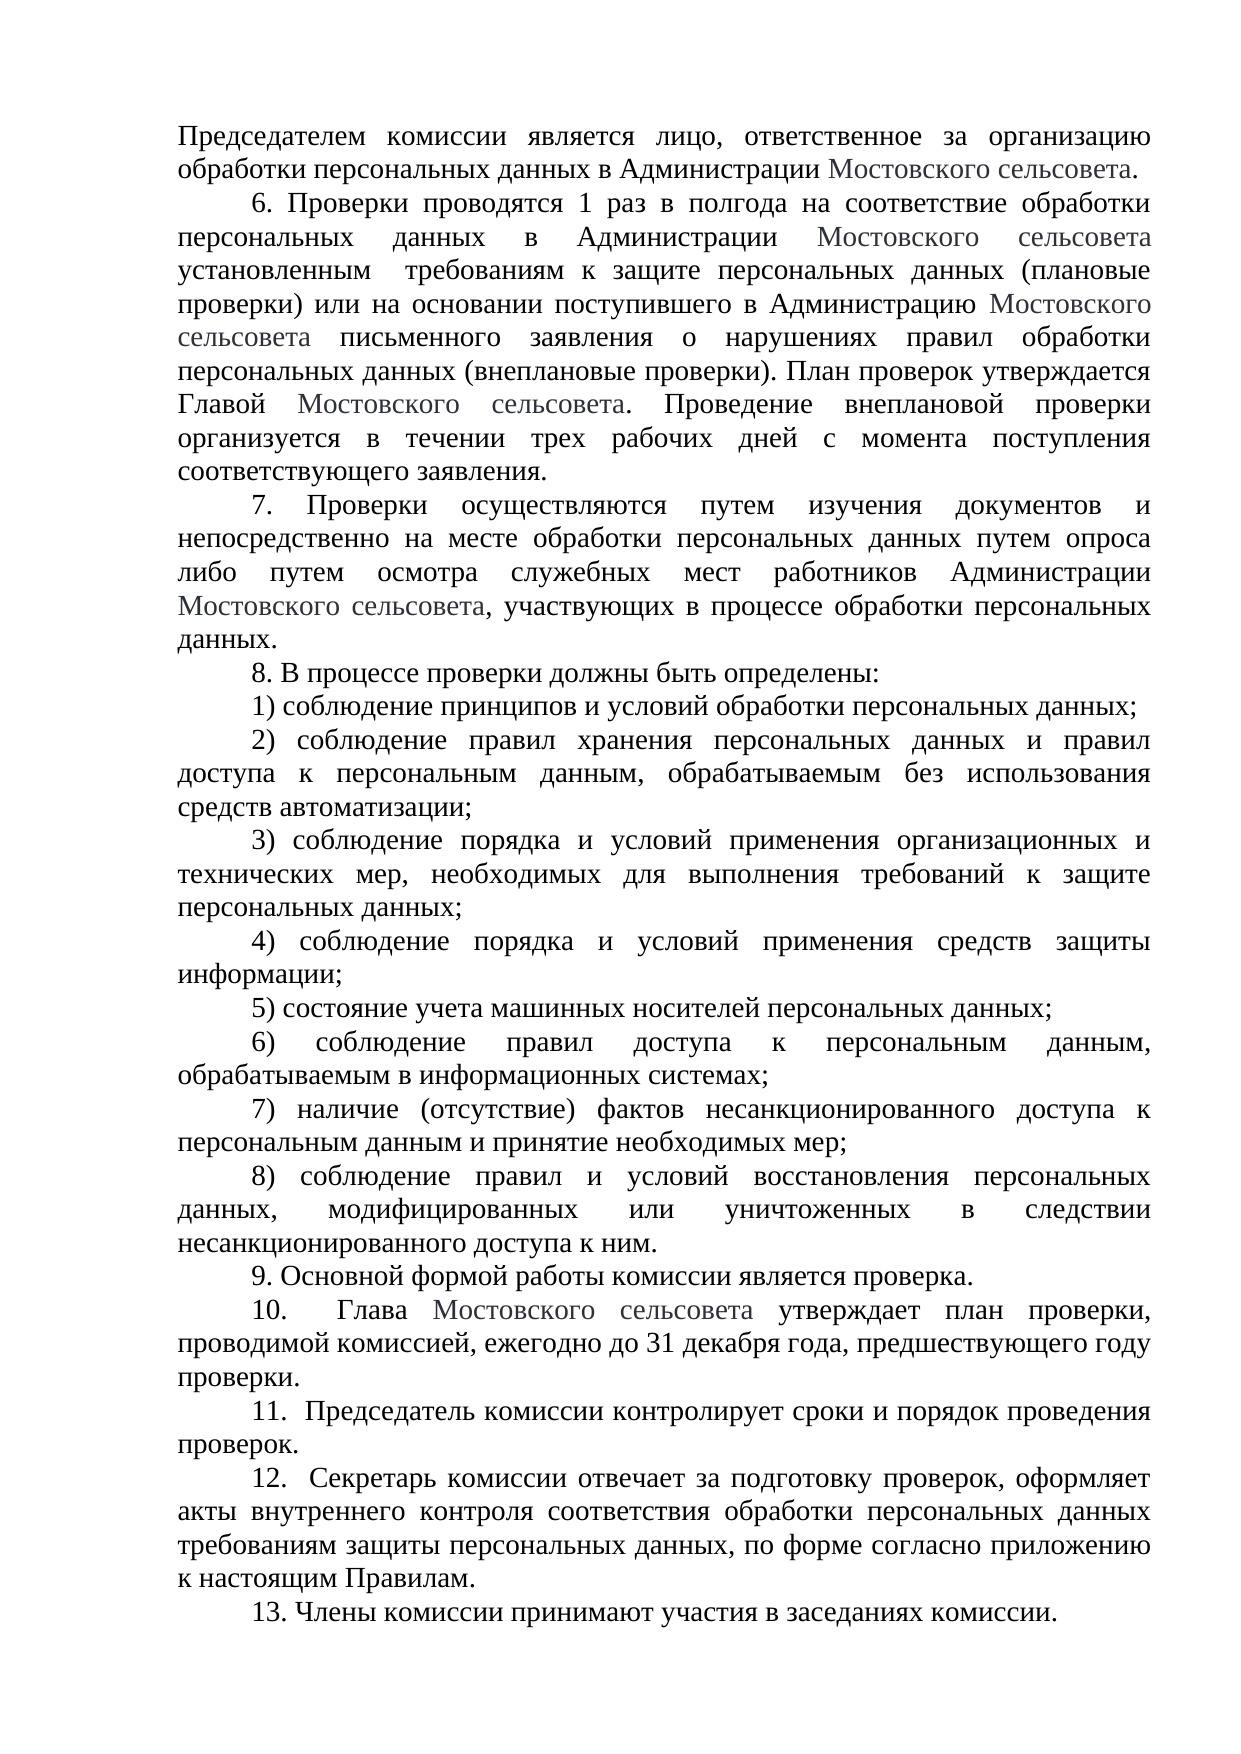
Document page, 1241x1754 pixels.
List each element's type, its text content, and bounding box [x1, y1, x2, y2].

text 1) соблюдение принципов и условий обработки персональных данных; [177, 688, 1152, 722]
text 2) соблюдение правил хранения персональных данных и правил доступа к персональным данным, обрабатываемым без использования средств автоматизации; [177, 722, 1152, 822]
text 12. Секретарь комиссии отвечает за подготовку проверок, оформляет акты внутреннего контроля соответствия обработки персональных данных требованиям защиты персональных данных, по форме согласно приложению к настоящим Правилам. [177, 1460, 1152, 1594]
text 7. Проверки осуществляются путем изучения документов и непосредственно на месте обработки персональных данных путем опроса либо путем осмотра служебных мест работников Администрации Мостовского сельсовета, участвующих в процессе обработки персональных данных. [177, 487, 1152, 655]
text 11. Председатель комиссии контролирует сроки и порядок проведения проверок. [177, 1393, 1152, 1460]
text 8. В процессе проверки должны быть определены: [177, 655, 1152, 688]
text 13. Члены комиссии принимают участия в заседаниях комиссии. [177, 1594, 1152, 1627]
text 3) соблюдение порядка и условий применения организационных и технических мер, необходимых для выполнения требований к защите персональных данных; [177, 822, 1152, 923]
text 5) состояние учета машинных носителей персональных данных; [177, 990, 1152, 1024]
text 7) наличие (отсутствие) фактов несанкционированного доступа к персональным данным и принятие необходимых мер; [177, 1091, 1152, 1158]
text 6. Проверки проводятся 1 раз в полгода на соответствие обработки персональных данных в Администрации Мостовского сельсовета установленным требованиям к защите персональных данных (плановые проверки) или на основании поступившего в Администрацию Мостовского сельсовета письменного заявления о нарушениях правил обработки персональных данных (внеплановые проверки). План проверок утверждается Главой Мостовского сельсовета. Проведение внеплановой проверки организуется в течении трех рабочих дней с момента поступления соответствующего заявления. [177, 185, 1152, 487]
text 10. Глава Мостовского сельсовета утверждает план проверки, проводимой комиссией, ежегодно до 31 декабря года, предшествующего году проверки. [177, 1292, 1152, 1393]
text 9. Основной формой работы комиссии является проверка. [177, 1258, 1152, 1292]
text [177, 118, 1152, 185]
text 6) соблюдение правил доступа к персональным данным, обрабатываемым в информационных системах; [177, 1024, 1152, 1091]
text 4) соблюдение порядка и условий применения средств защиты информации; [177, 923, 1152, 990]
text 8) соблюдение правил и условий восстановления персональных данных, модифицированных или уничтоженных в следствии несанкционированного доступа к ним. [177, 1158, 1152, 1258]
